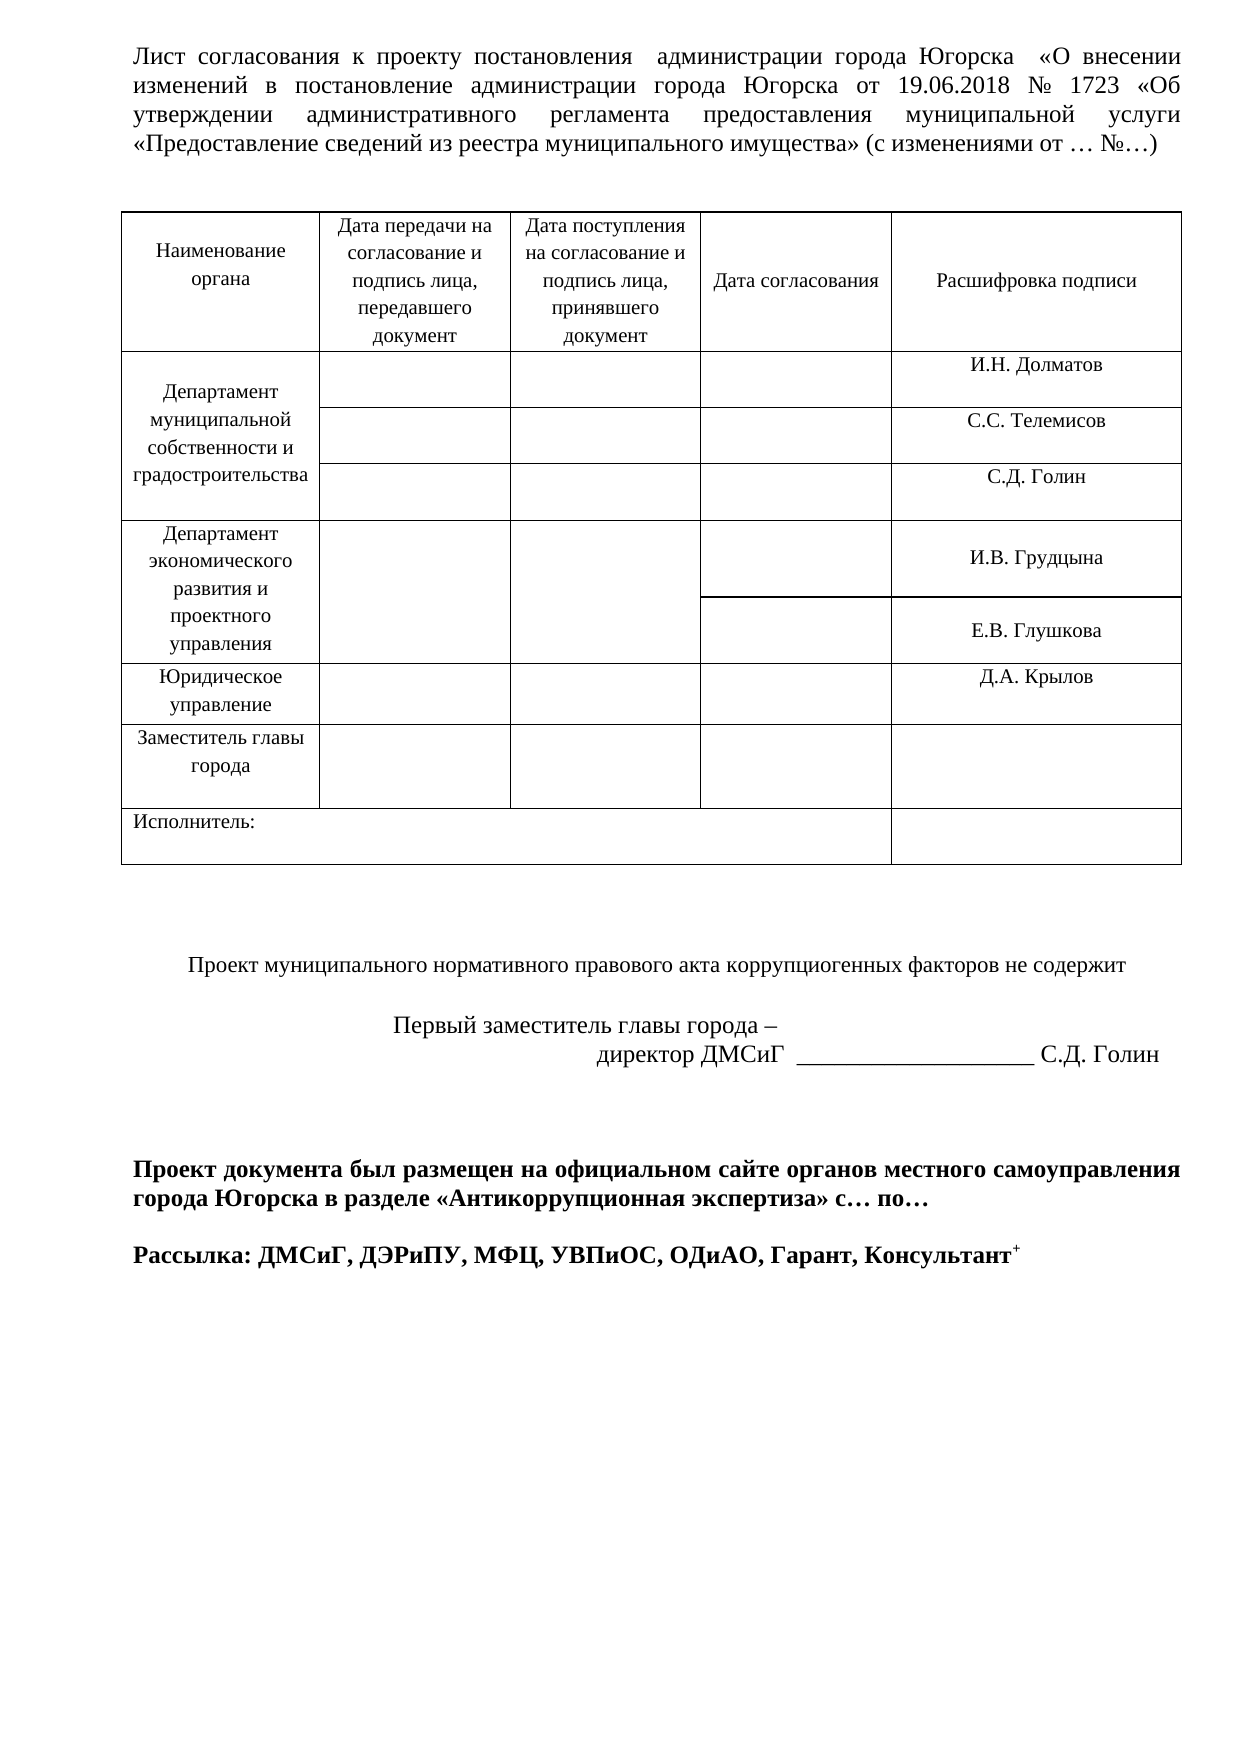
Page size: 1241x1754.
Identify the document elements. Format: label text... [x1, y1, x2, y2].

table_cell [892, 809, 1181, 864]
table_cell [320, 664, 510, 724]
table_header Дата поступления на согласование и подпись лица, принявшего документ [511, 213, 700, 351]
table_header Дата согласования [701, 213, 891, 351]
table_cell [701, 408, 891, 463]
table_cell Д.А. Крылов [892, 664, 1181, 724]
text Проект муниципального нормативного правового акта коррупциогенных факторов не содержит [133, 951, 1181, 978]
table_cell [701, 725, 891, 808]
table_cell Департамент экономического развития и проектного управления [122, 521, 319, 663]
table_cell С.С. Телемисов [892, 408, 1181, 463]
table_cell [511, 521, 700, 663]
table_cell [511, 464, 700, 519]
table_cell [320, 464, 510, 519]
table_cell [701, 598, 891, 663]
table_cell [320, 725, 510, 808]
table_cell [320, 352, 510, 407]
table_cell [511, 664, 700, 724]
table_header Наименование органа [122, 213, 319, 351]
table_header Расшифровка подписи [892, 213, 1181, 351]
table_cell [701, 352, 891, 407]
text Проект документа был размещен на официальном сайте органов местного самоуправления города Югорска в разделе «Антикоррупционная экспертиза» с… по… [133, 1154, 1181, 1211]
table_cell [511, 725, 700, 808]
table_cell [511, 352, 700, 407]
table_cell Департамент муниципальной собственности и градостроительства [122, 352, 319, 519]
table_cell Е.В. Глушкова [892, 598, 1181, 663]
table_cell Юридическое управление [122, 664, 319, 724]
table_cell [892, 725, 1181, 808]
table_cell Заместитель главы города [122, 725, 319, 808]
table_cell [511, 408, 700, 463]
table_cell [701, 521, 891, 596]
table_cell [320, 408, 510, 463]
text Первый заместитель главы города – [133, 1010, 1181, 1039]
table_cell С.Д. Голин [892, 464, 1181, 519]
text Лист согласования к проекту постановления администрации города Югорска «О внесении изменений в постановление администрации города Югорска от 19.06.2018 № 1723 «Об утверждении административного регламента предоставления муниципальной услуги «Предоставление сведений из реестра муниципального имущества» (с изменениями от … №…) [133, 41, 1181, 156]
table_cell И.В. Грудцына [892, 521, 1181, 596]
table_header Дата передачи на согласование и подпись лица, передавшего документ [320, 213, 510, 351]
table_cell Исполнитель: [122, 809, 891, 864]
table_cell [701, 464, 891, 519]
text Рассылка: ДМСиГ, ДЭРиПУ, МФЦ, УВПиОС, ОДиАО, Гарант, Консультант+ [133, 1240, 1181, 1269]
table_cell [320, 521, 510, 663]
text директор ДМСиГ ___________________ С.Д. Голин [428, 1039, 1181, 1068]
table_cell И.Н. Долматов [892, 352, 1181, 407]
table_cell [701, 664, 891, 724]
